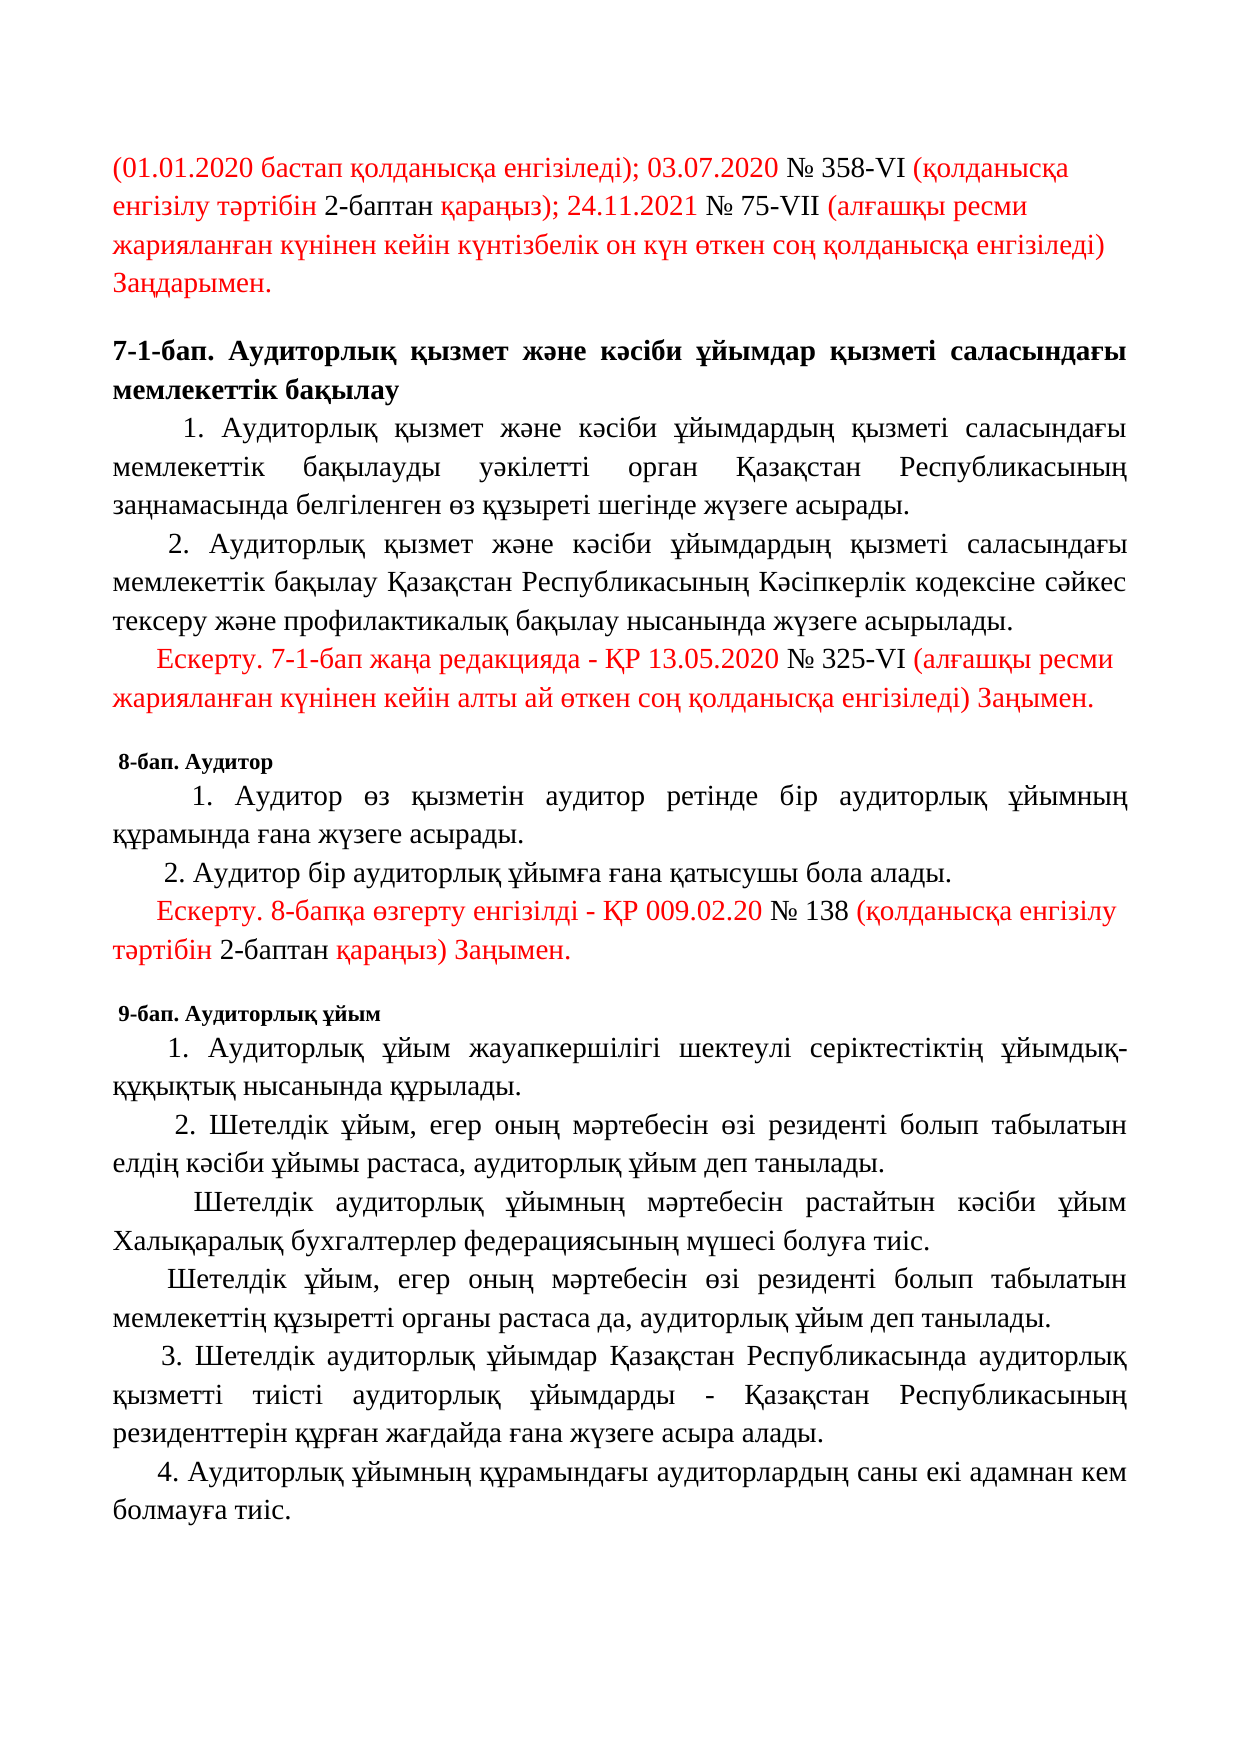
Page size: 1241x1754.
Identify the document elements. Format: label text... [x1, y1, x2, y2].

text 1. Аудиторлық қызмет және кәсіби ұйымдардың қызметі саласындағы мемлекеттік бақылауды уәкілетті орган Қазақстан Республикасының заңнамасында белгіленген өз құзыреті шегінде жүзеге асырады. [112, 410, 1128, 521]
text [112, 150, 1128, 329]
text 3. Шетелдiк аудиторлық ұйымдар Қазақстан Республикасында аудиторлық қызметтi тиiстi аудиторлық ұйымдарды - Қазақстан Республикасының резиденттерiн құрған жағдайда ғана жүзеге асыра алады. [112, 1338, 1128, 1449]
text 2. Аудитор бiр аудиторлық ұйымға ғана қатысушы бола алады. [112, 855, 1128, 888]
text 7-1-бап. Аудиторлық қызмет және кәсіби ұйымдар қызметі саласындағы мемлекеттік бақылау [112, 333, 1128, 405]
text 8-бап. Аудитор [112, 748, 1128, 774]
text Ескерту. 8-бапқа өзгерту енгізілді - ҚР 009.02.20 № 138 (қолданысқа енгізілу тәртібін 2-баптан қараңыз) Заңымен. [112, 893, 1128, 996]
text 2. Аудиторлық қызмет және кәсiби ұйымдардың қызметi саласындағы мемлекеттік бақылау Қазақстан Республикасының Кәсіпкерлік кодексіне сәйкес тексеру және профилактикалық бақылау нысанында жүзеге асырылады. [112, 526, 1128, 637]
text 1. Аудитор өз қызметін аудитор ретінде бiр аудиторлық ұйымның құрамында ғана жүзеге асырады. [112, 778, 1128, 850]
text Шетелдік аудиторлық ұйымның мәртебесін растайтын кәсіби ұйым Халықаралық бухгалтерлер федерациясының мүшесі болуға тиіс. [112, 1184, 1128, 1256]
text 1. Аудиторлық ұйым жауапкершiлiгi шектеулi серiктестiктiң ұйымдық-құқықтық нысанында құрылады. [112, 1030, 1128, 1102]
text 2. Шетелдік ұйым, егер оның мәртебесін өзі резиденті болып табылатын елдің кәсіби ұйымы растаса, аудиторлық ұйым деп танылады. [112, 1107, 1128, 1179]
text Шетелдік ұйым, егер оның мәртебесін өзі резиденті болып табылатын мемлекеттің құзыретті органы растаса да, аудиторлық ұйым деп танылады. [112, 1261, 1128, 1333]
text 9-бап. Аудиторлық ұйым [112, 1000, 1128, 1026]
text Ескерту. 7-1-бап жаңа редакцияда - ҚР 13.05.2020 № 325-VI (алғашқы ресми жарияланған күнінен кейін алты ай өткен соң қолданысқа енгізіледі) Заңымен. [112, 642, 1128, 744]
text 4. Аудиторлық ұйымның құрамындағы аудиторлардың саны екі адамнан кем болмауға тиiс. [112, 1454, 1128, 1526]
